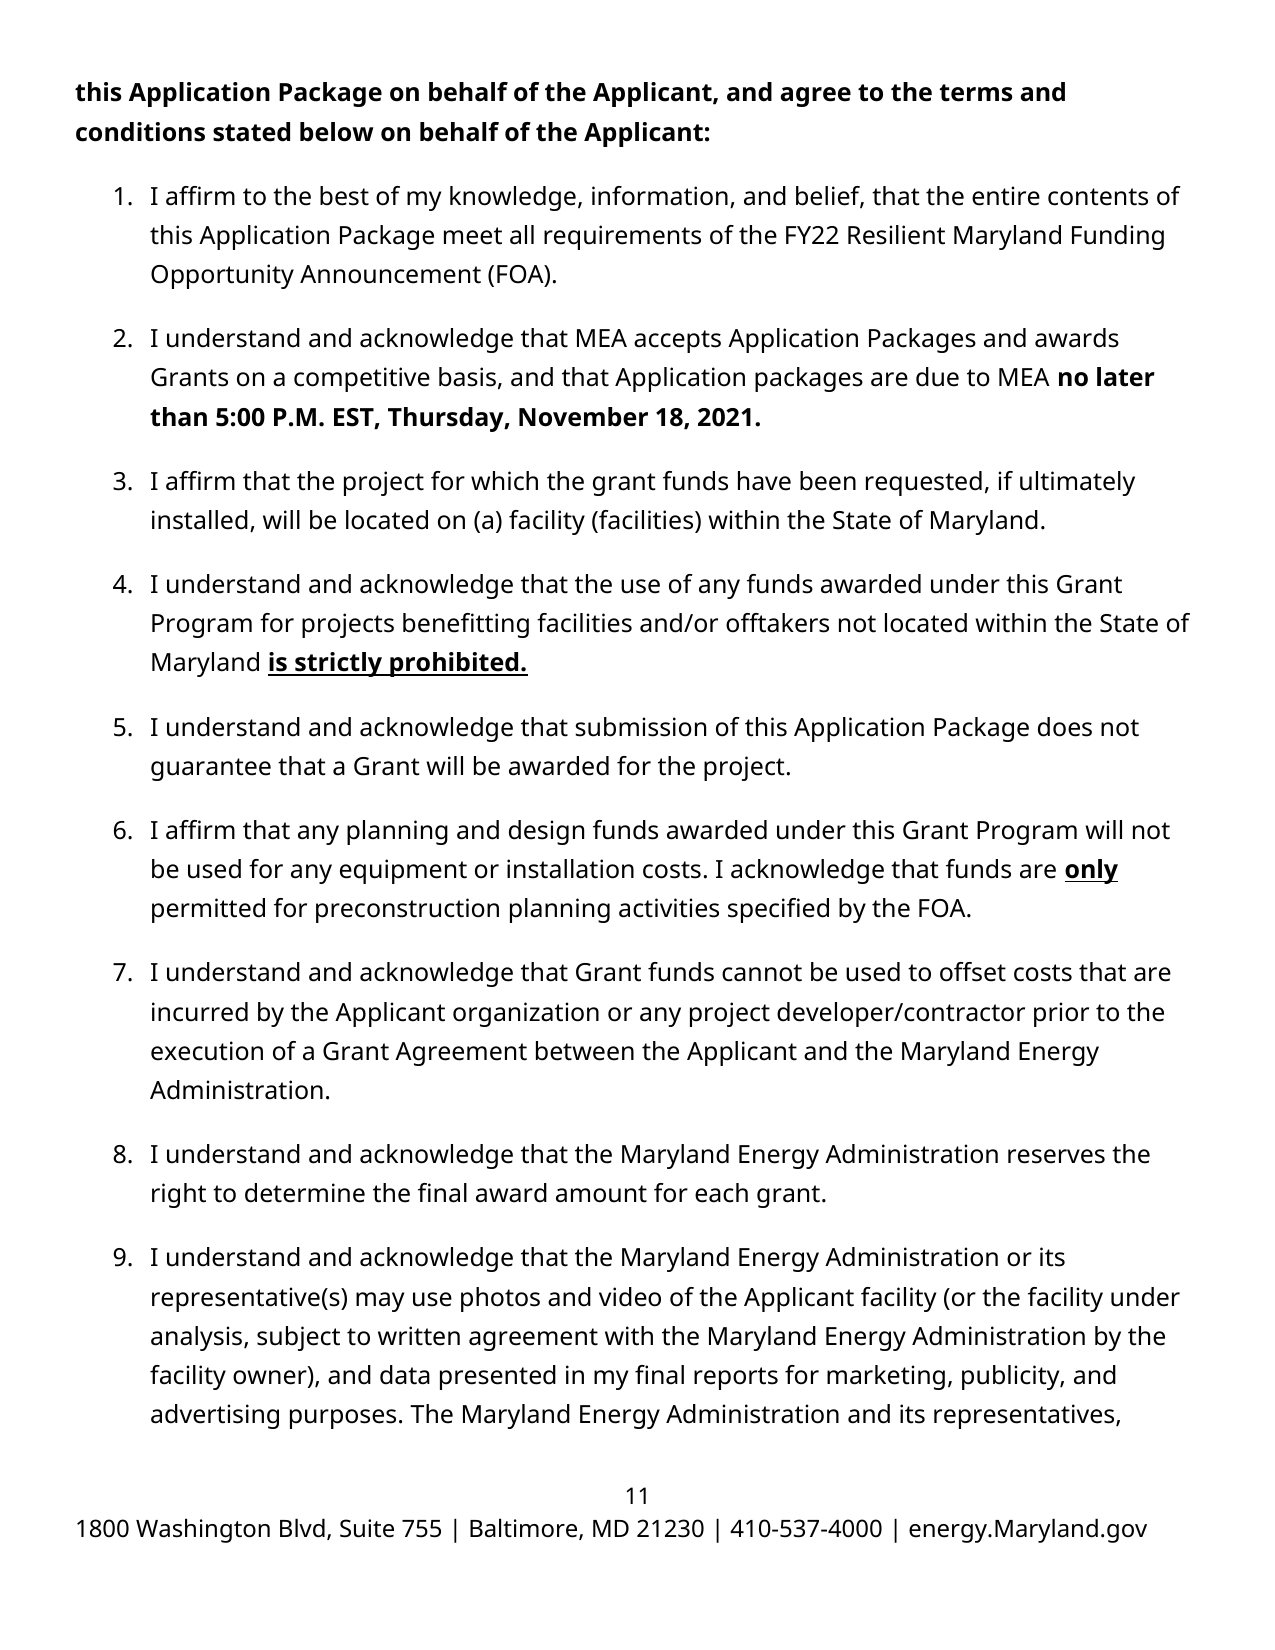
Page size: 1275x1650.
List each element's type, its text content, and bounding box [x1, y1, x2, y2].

list I understand and acknowledge that Grant funds cannot be used to offset costs that are incurred by the Applicant organization or any project developer/contractor prior to the execution of a Grant Agreement between the Applicant and the Maryland Energy Administration. [112, 955, 1200, 1107]
list I understand and acknowledge that the use of any funds awarded under this Grant Program for projects benefitting facilities and/or offtakers not located within the State of Maryland is strictly prohibited. [112, 567, 1200, 679]
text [75, 75, 1200, 148]
list I understand and acknowledge that submission of this Application Package does not guarantee that a Grant will be awarded for the project. [112, 709, 1200, 782]
list I understand and acknowledge that the Maryland Energy Administration reserves the right to determine the final award amount for each grant. [112, 1137, 1200, 1210]
list I affirm to the best of my knowledge, information, and belief, that the entire contents of this Application Package meet all requirements of the FY22 Resilient Maryland Funding Opportunity Announcement (FOA). [112, 178, 1200, 291]
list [112, 1240, 1200, 1431]
list I understand and acknowledge that MEA accepts Application Packages and awards Grants on a competitive basis, and that Application packages are due to MEA no later than 5:00 P.M. EST, Thursday, November 18, 2021. [112, 321, 1200, 433]
list I affirm that the project for which the grant funds have been requested, if ultimately installed, will be located on (a) facility (facilities) within the State of Maryland. [112, 463, 1200, 537]
list I affirm that any planning and design funds awarded under this Grant Program will not be used for any equipment or installation costs. I acknowledge that funds are only permitted for preconstruction planning activities specified by the FOA. [112, 812, 1200, 925]
